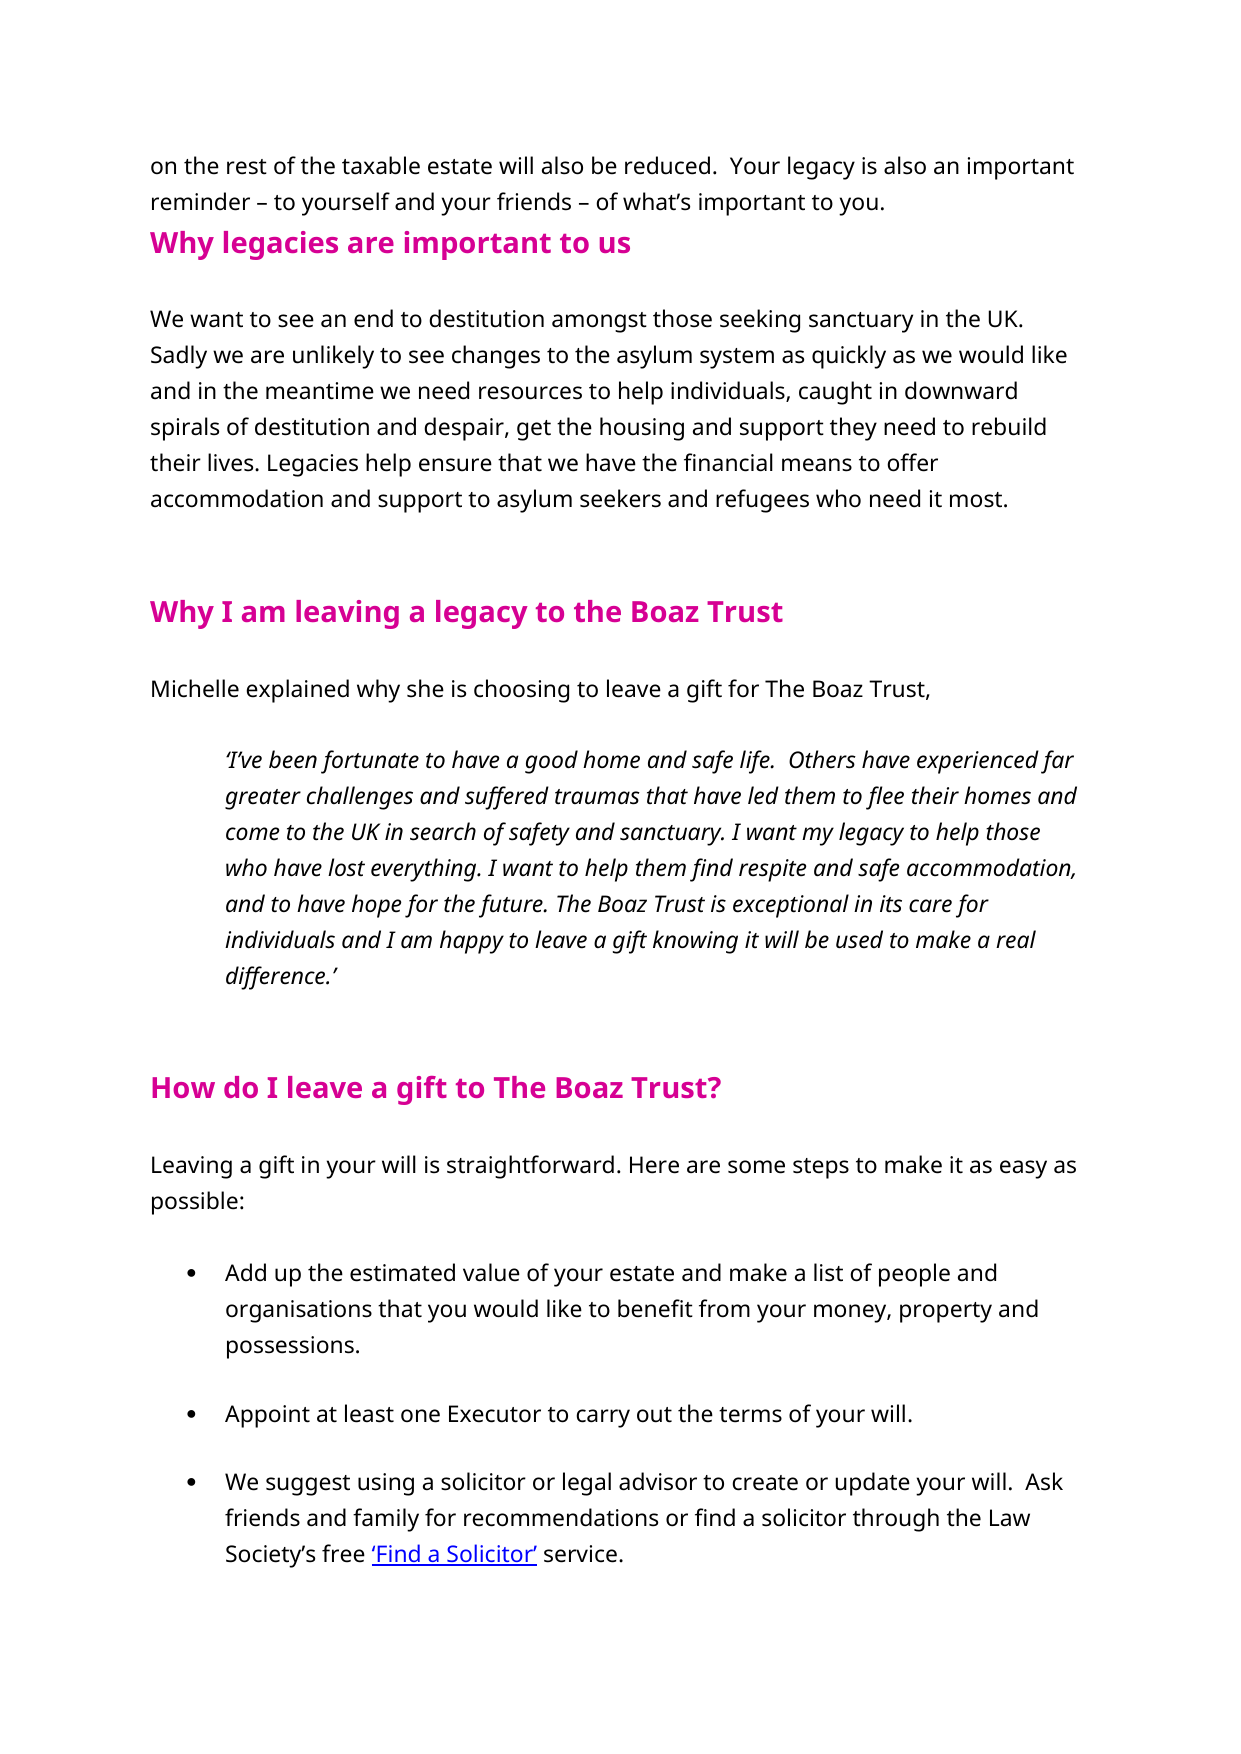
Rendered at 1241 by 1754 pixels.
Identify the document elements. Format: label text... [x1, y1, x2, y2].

text ‘I’ve been fortunate to have a good home and safe life. Others have experienced far greater challenges and suffered traumas that have led them to flee their homes and come to the UK in search of safety and sanctuary. I want my legacy to help those who have lost everything. I want to help them find respite and safe accommodation, and to have hope for the future. The Boaz Trust is exceptional in its care for individuals and I am happy to leave a gift knowing it will be used to make a real difference.’ [225, 744, 1090, 991]
list Add up the estimated value of your estate and make a list of people and organisations that you would like to benefit from your money, property and possessions. [187, 1257, 1090, 1393]
list We suggest using a solicitor or legal advisor to create or update your will. Ask friends and family for recommendations or find a solicitor through the Law Society’s free ‘Find a Solicitor’ service. [187, 1466, 1090, 1569]
text Leaving a gift in your will is straightforward. Here are some steps to make it as easy as possible: [150, 1149, 1090, 1217]
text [150, 150, 1090, 217]
list Appoint at least one Executor to carry out the terms of your will. [187, 1398, 1090, 1462]
text Michelle explained why she is choosing to leave a gift for The Boaz Trust, [150, 672, 1090, 704]
text Why legacies are important to us [150, 222, 1090, 262]
text How do I leave a gift to The Boaz Trust? [150, 1068, 1090, 1107]
text We want to see an end to destitution amongst those seeking sanctuary in the UK. Sadly we are unlikely to see changes to the asylum system as quickly as we would like and in the meantime we need resources to help individuals, caught in downward spirals of destitution and despair, get the housing and support they need to rebuild their lives. Legacies help ensure that we have the financial means to offer accommodation and support to asylum seekers and refugees who need it most. [150, 303, 1090, 514]
text Why I am leaving a legacy to the Boaz Trust [150, 591, 1090, 631]
